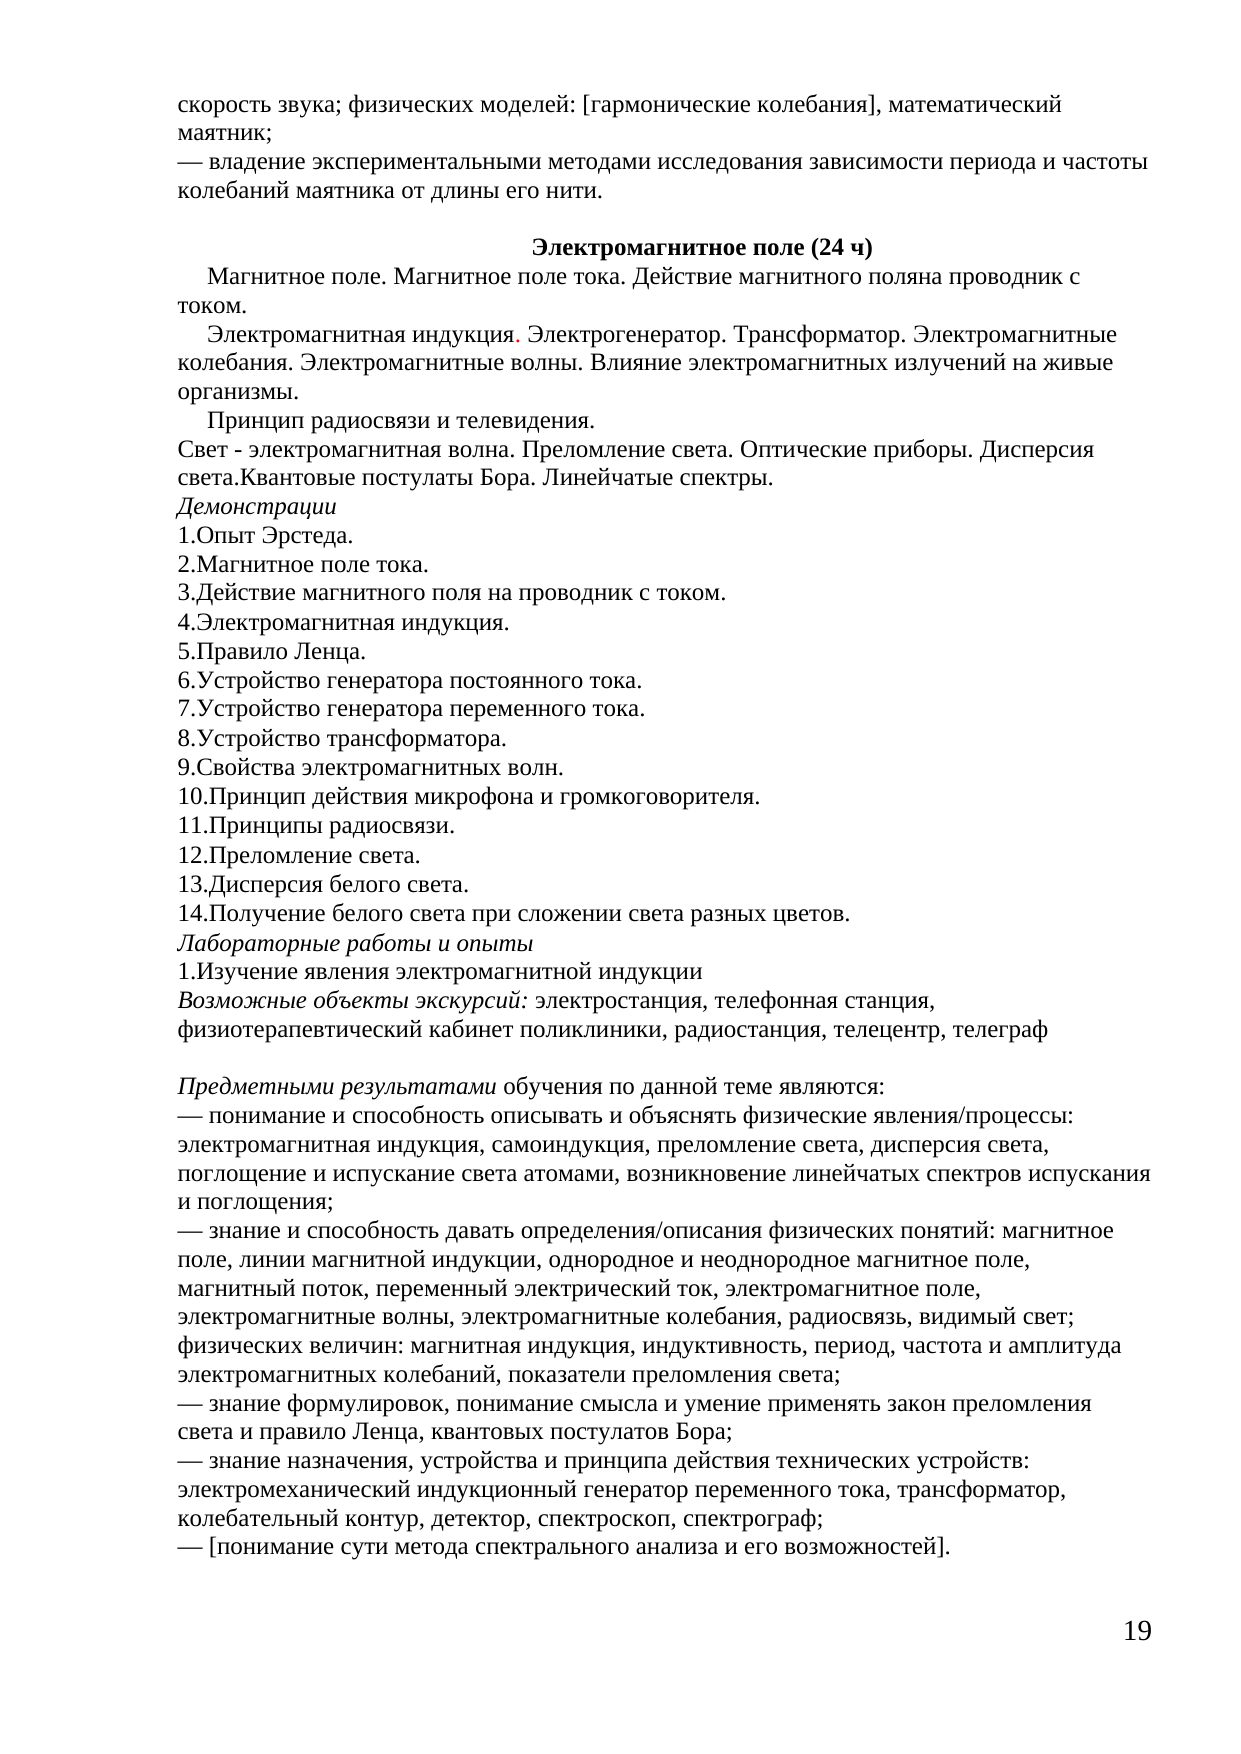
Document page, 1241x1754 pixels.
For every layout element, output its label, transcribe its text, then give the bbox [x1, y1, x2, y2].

text — владение экспериментальными методами исследования зависимости периода и частоты [177, 146, 1152, 175]
text 11.Принципы радиосвязи. [177, 811, 1152, 839]
text 1.Опыт Эрстеда. [177, 520, 1152, 549]
text — знание назначения, устройства и принципа действия технических устройств: электромеханический индукционный генератор переменного тока, трансформатор, колебательный контур, детектор, спектроскоп, спектрограф; [177, 1445, 1152, 1531]
text Возможные объекты экскурсий: электростанция, телефонная станция, физиотерапевтический кабинет поликлиники, радиостанция, телецентр, телеграф [177, 985, 1152, 1043]
text Свет - электромагнитная волна. Преломление света. Оптические приборы. Дисперсия света.Квантовые постулаты Бора. Линейчатые спектры. [177, 434, 1152, 491]
text 1.Изучение явления электромагнитной индукции [177, 956, 1152, 985]
text 8.Устройство трансформатора. [177, 723, 1152, 751]
text 12.Преломление света. [177, 840, 1152, 868]
text Электромагнитное поле (24 ч) [177, 232, 1152, 261]
text — понимание и способность описывать и объяснять физические явления/процессы: электромагнитная индукция, самоиндукция, преломление света, дисперсия света, поглощение и испускание света атомами, возникновение линейчатых спектров испускания и поглощения; [177, 1100, 1152, 1215]
text 3.Действие магнитного поля на проводник с током. [177, 577, 1152, 606]
text — знание и способность давать определения/описания физических понятий: магнитное поле, линии магнитной индукции, однородное и неоднородное магнитное поле, магнитный поток, переменный электрический ток, электромагнитное поле, электромагнитные волны, электромагнитные колебания, радиосвязь, видимый свет; физических величин: магнитная индукция, индуктивность, период, частота и амплитуда электромагнитных колебаний, показатели преломления света; [177, 1215, 1152, 1388]
text Лабораторные работы и опыты [177, 928, 1152, 956]
text 6.Устройство генератора постоянного тока. [177, 665, 1152, 693]
text 5.Правило Ленца. [177, 636, 1152, 665]
text 7.Устройство генератора переменного тока. [177, 693, 1152, 722]
text 10.Принцип действия микрофона и громкоговорителя. [177, 781, 1152, 810]
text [177, 89, 1152, 146]
text Электромагнитная индукция. Электрогенератор. Трансформатор. Электромагнитные колебания. Электромагнитные волны. Влияние электромагнитных излучений на живые организмы. [177, 319, 1152, 405]
text 9.Свойства электромагнитных волн. [177, 752, 1152, 781]
text Предметными результатами обучения по данной теме являются: [177, 1071, 1152, 1100]
text 14.Получение белого света при сложении света разных цветов. [177, 898, 1152, 927]
text Магнитное поле. Магнитное поле тока. Действие магнитного поляна проводник с током. [177, 261, 1152, 319]
text Демонстрации [177, 491, 1152, 520]
text колебаний маятника от длины его нити. [177, 175, 1152, 204]
text 2.Магнитное поле тока. [177, 549, 1152, 577]
text — [понимание сути метода спектрального анализа и его возможностей]. [177, 1531, 1152, 1560]
text — знание формулировок, понимание смысла и умение применять закон преломления света и правило Ленца, квантовых постулатов Бора; [177, 1388, 1152, 1445]
text 4.Электромагнитная индукция. [177, 607, 1152, 635]
text Принцип радиосвязи и телевидения. [177, 405, 1152, 434]
text 13.Дисперсия белого света. [177, 869, 1152, 898]
